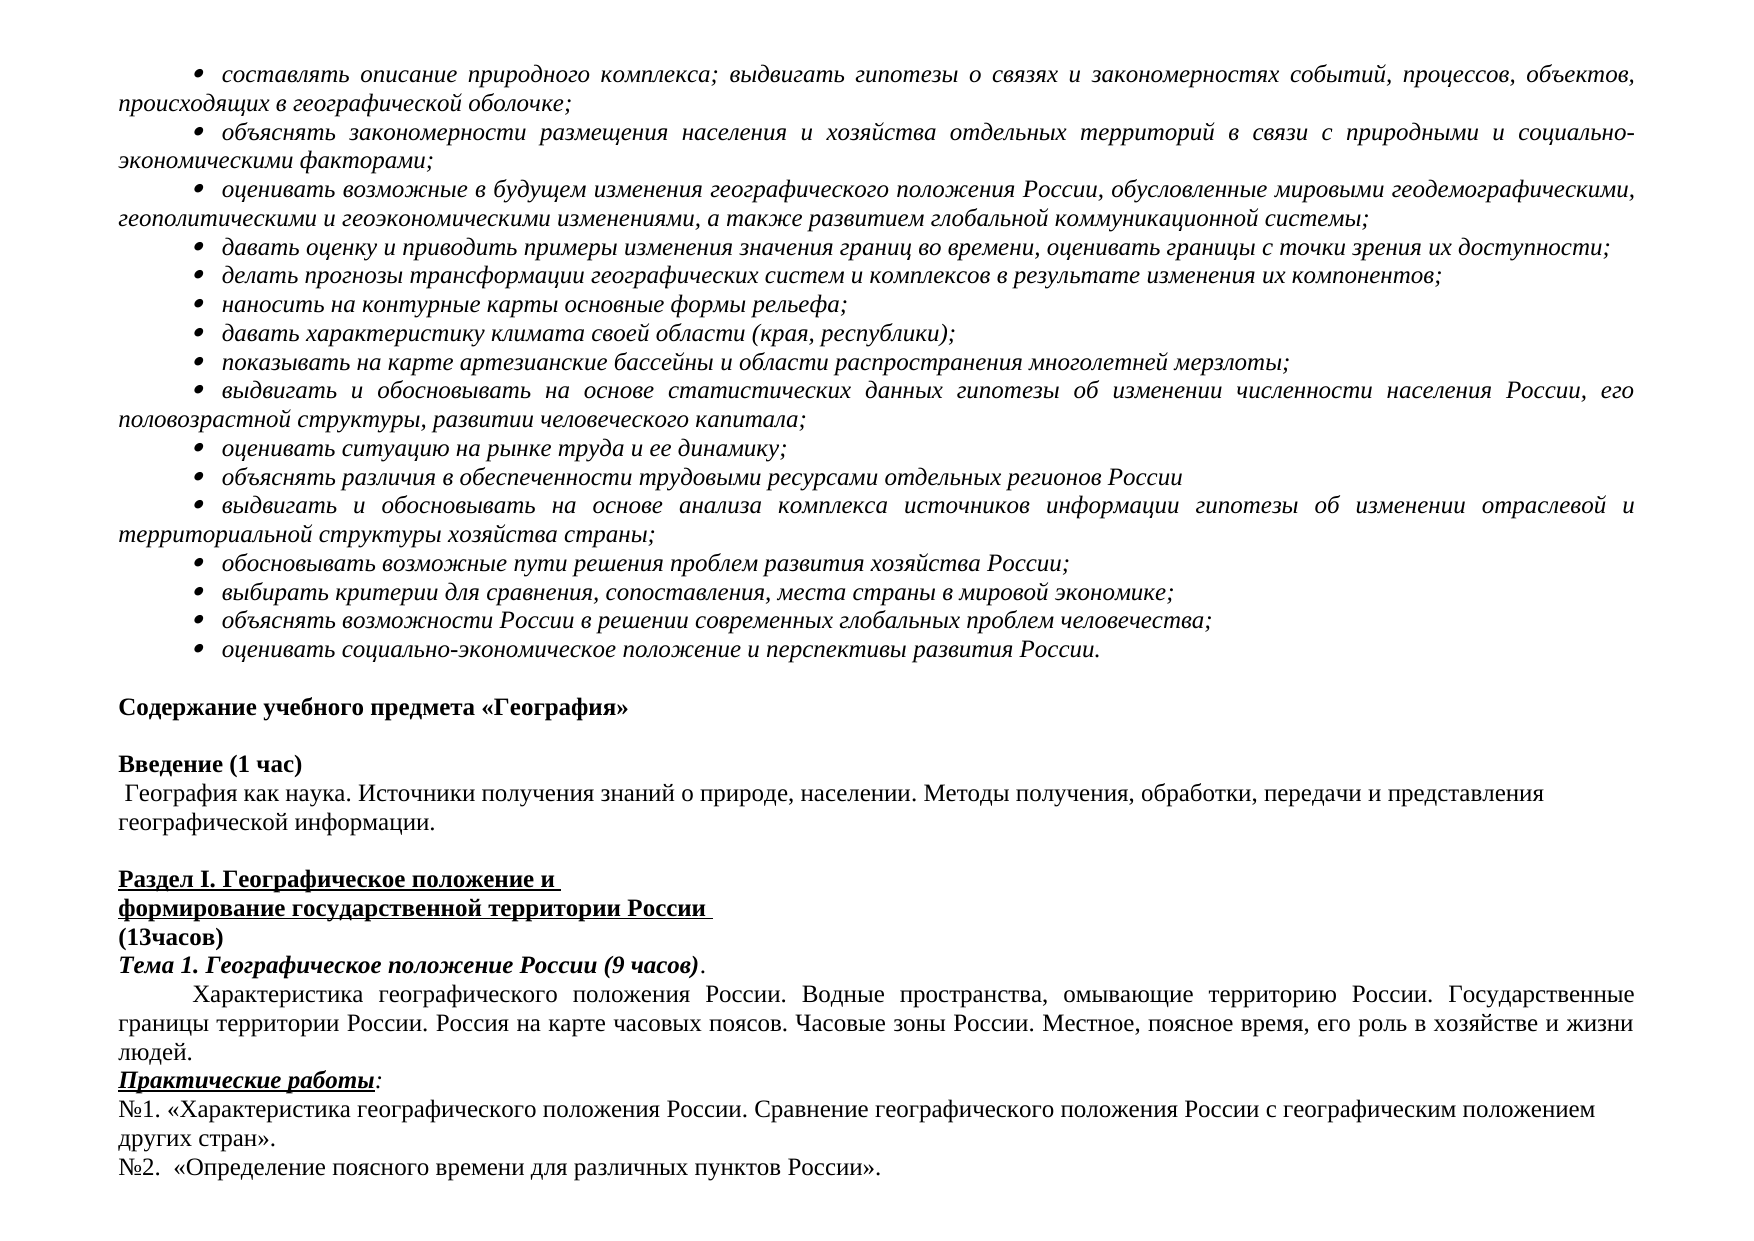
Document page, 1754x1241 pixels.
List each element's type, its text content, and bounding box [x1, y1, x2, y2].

list давать характеристику климата своей области (края, республики); [118, 318, 1636, 347]
list делать прогнозы трансформации географических систем и комплексов в результате изменения их компонентов; [118, 260, 1636, 289]
list выдвигать и обосновывать на основе статистических данных гипотезы об изменении численности населения России, его половозрастной структуры, развитии человеческого капитала; [118, 375, 1636, 433]
list объяснять возможности России в решении современных глобальных проблем человечества; [118, 605, 1636, 634]
list составлять описание природного комплекса; выдвигать гипотезы о связях и закономерностях событий, процессов, объектов, происходящих в географической оболочке; [118, 59, 1636, 117]
list оценивать ситуацию на рынке труда и ее динамику; [118, 433, 1636, 462]
text (13часов) [118, 922, 1636, 950]
text Введение (1 час) [118, 749, 1636, 778]
list наносить на контурные карты основные формы рельефа; [118, 289, 1636, 318]
list оценивать возможные в будущем изменения географического положения России, обусловленные мировыми геодемографическими, геополитическими и геоэкономическими изменениями, а также развитием глобальной коммуникационной системы; [118, 174, 1636, 232]
list показывать на карте артезианские бассейны и области распространения многолетней мерзлоты; [118, 347, 1636, 375]
list объяснять закономерности размещения населения и хозяйства отдельных территорий в связи с природными и социально-экономическими факторами; [118, 117, 1636, 174]
list выбирать критерии для сравнения, сопоставления, места страны в мировой экономике; [118, 577, 1636, 605]
text формирование государственной территории России [118, 893, 1636, 922]
list оценивать социально-экономическое положение и перспективы развития России. [118, 634, 1636, 663]
text Содержание учебного предмета «География» [118, 692, 1636, 720]
text Раздел I. Географическое положение и [118, 864, 1636, 893]
list обосновывать возможные пути решения проблем развития хозяйства России; [118, 548, 1636, 577]
text №2. «Определение поясного времени для различных пунктов России». [118, 1152, 1636, 1180]
text №1. «Характеристика географического положения России. Сравнение географического положения России с географическим положением других стран». [118, 1094, 1636, 1152]
list объяснять различия в обеспеченности трудовыми ресурсами отдельных регионов России [118, 462, 1636, 490]
list выдвигать и обосновывать на основе анализа комплекса источников информации гипотезы об изменении отраслевой и территориальной структуры хозяйства страны; [118, 490, 1636, 548]
text Характеристика географического положения России. Водные пространства, омывающие территорию России. Государственные границы территории России. Россия на карте часовых поясов. Часовые зоны России. Местное, поясное время, его роль в хозяйстве и жизни людей. [118, 979, 1636, 1065]
list давать оценку и приводить примеры изменения значения границ во времени, оценивать границы с точки зрения их доступности; [118, 232, 1636, 260]
text География как наука. Источники получения знаний о природе, населении. Методы получения, обработки, передачи и представления географической информации. [118, 778, 1636, 835]
text Тема 1. Географическое положение России (9 часов). [118, 950, 1636, 979]
text Практические работы: [118, 1065, 1636, 1094]
